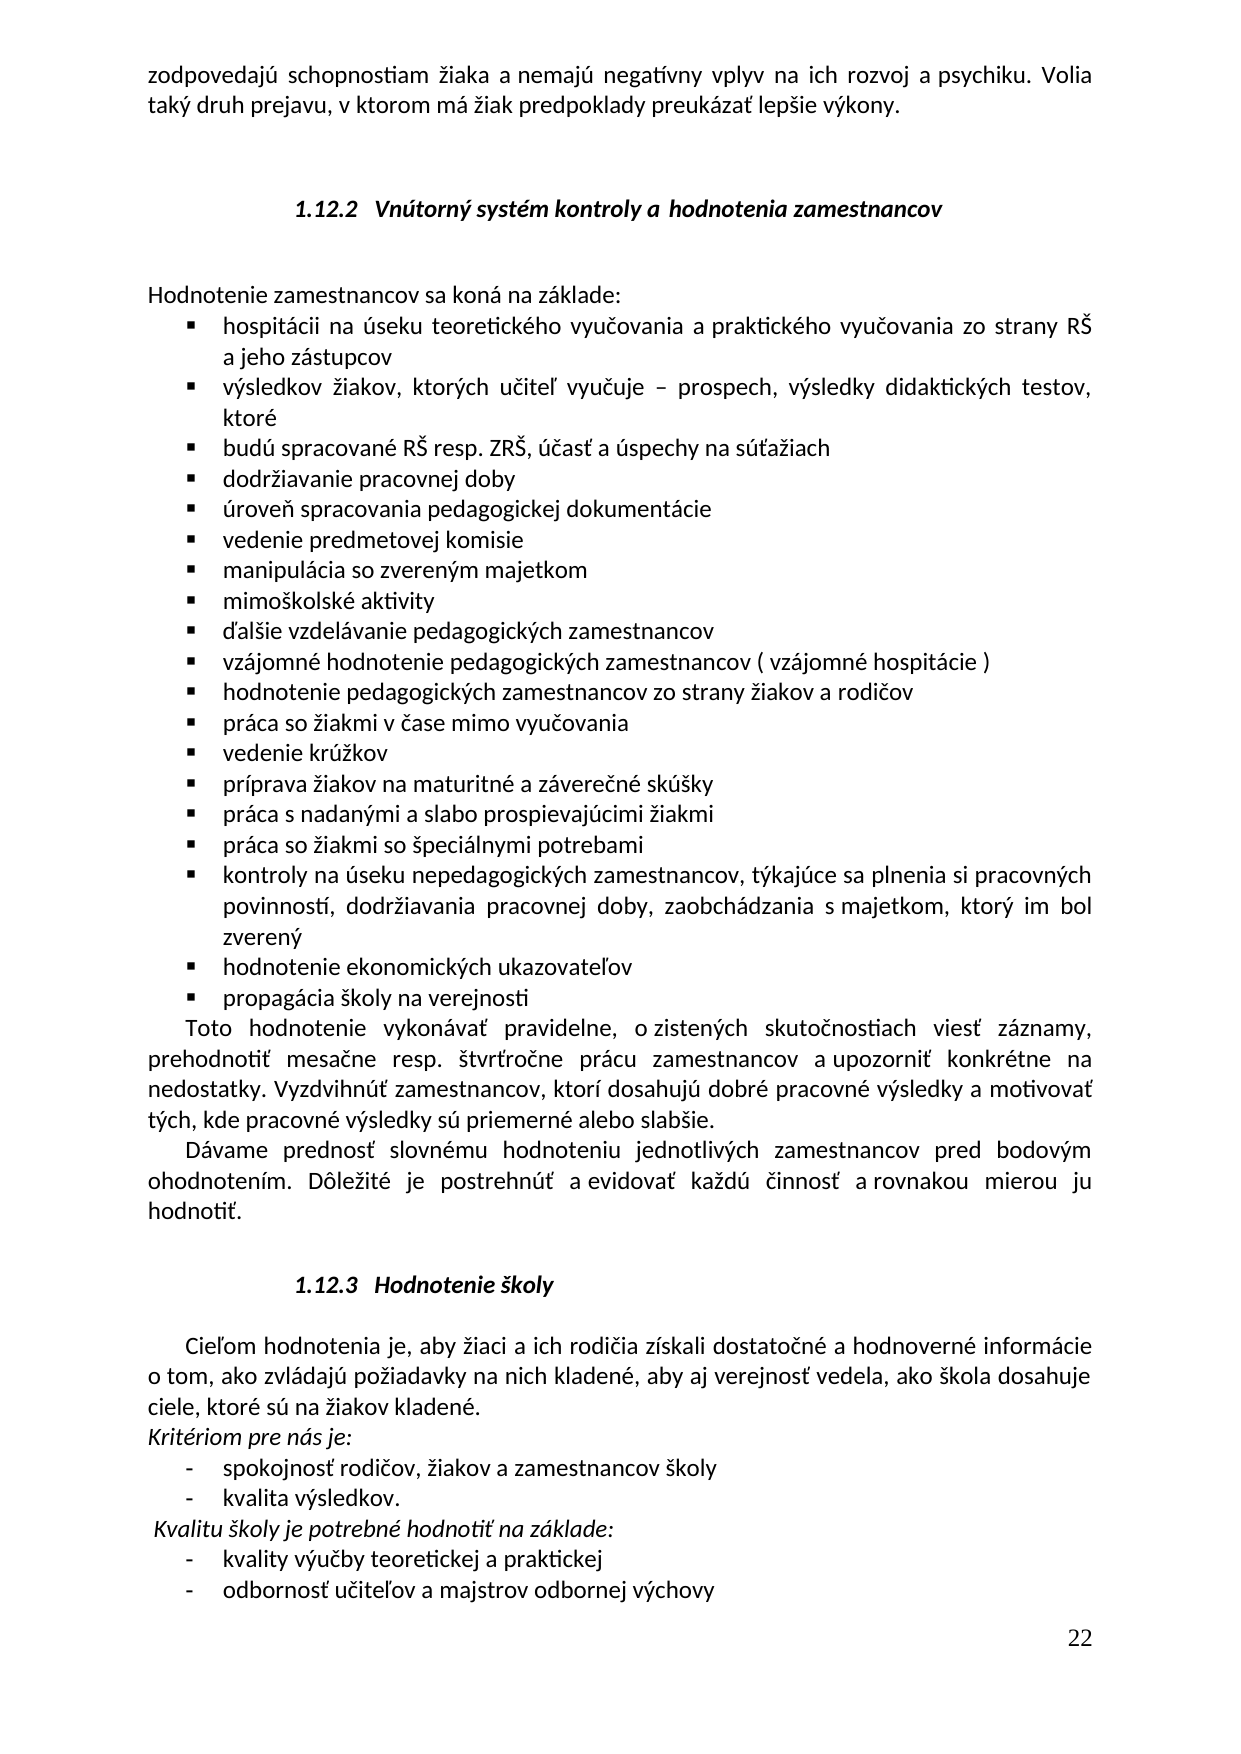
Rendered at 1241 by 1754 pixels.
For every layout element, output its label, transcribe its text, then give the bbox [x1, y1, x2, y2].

text Cieľom hodnotenia je, aby žiaci a ich rodičia získali dostatočné a hodnoverné informácie o tom, ako zvládajú požiadavky na nich kladené, aby aj verejnosť vedela, ako škola dosahuje ciele, ktoré sú na žiakov kladené. [148, 1330, 1092, 1421]
text Dávame prednosť slovnému hodnoteniu jednotlivých zamestnancov pred bodovým ohodnotením. Dôležité je postrehnúť a evidovať každú činnosť a rovnakou mierou ju hodnotiť. [148, 1134, 1092, 1226]
list hodnotenie pedagogických zamestnancov zo strany žiakov a rodičov [185, 676, 1092, 707]
list ďalšie vzdelávanie pedagogických zamestnancov [185, 615, 1092, 646]
list spokojnosť rodičov, žiakov a zamestnancov školy [185, 1452, 1092, 1482]
text Kvalitu školy je potrebné hodnotiť na základe: [148, 1513, 1092, 1543]
text Kritériom pre nás je: [148, 1421, 1092, 1452]
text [148, 59, 1092, 120]
list úroveň spracovania pedagogickej dokumentácie [185, 493, 1092, 524]
text Hodnotenie zamestnancov sa koná na základe: [148, 280, 1092, 310]
list odbornosť učiteľov a majstrov odbornej výchovy [185, 1574, 1092, 1604]
list vedenie krúžkov [185, 737, 1092, 768]
list kvalita výsledkov. [185, 1482, 1092, 1513]
list príprava žiakov na maturitné a záverečné skúšky [185, 768, 1092, 798]
text Toto hodnotenie vykonávať pravidelne, o zistených skutočnostiach viesť záznamy, prehodnotiť mesačne resp. štvrťročne prácu zamestnancov a upozorniť konkrétne na nedostatky. Vyzdvihnúť zamestnancov, ktorí dosahujú dobré pracovné výsledky a motivovať tých, kde pracovné výsledky sú priemerné alebo slabšie. [148, 1012, 1092, 1134]
list manipulácia so zvereným majetkom [185, 554, 1092, 585]
list hospitácii na úseku teoretického vyučovania a praktického vyučovania zo strany RŠ a jeho zástupcov [185, 310, 1092, 371]
list budú spracované RŠ resp. ZRŠ, účasť a úspechy na súťažiach [185, 432, 1092, 463]
list hodnotenie ekonomických ukazovateľov [185, 951, 1092, 982]
list mimoškolské aktivity [185, 585, 1092, 615]
list práca s nadanými a slabo prospievajúcimi žiakmi [185, 798, 1092, 829]
list kontroly na úseku nepedagogických zamestnancov, týkajúce sa plnenia si pracovných povinností, dodržiavania pracovnej doby, zaobchádzania s majetkom, ktorý im bol zverený [185, 859, 1092, 951]
list dodržiavanie pracovnej doby [185, 463, 1092, 493]
list vedenie predmetovej komisie [185, 524, 1092, 554]
list práca so žiakmi v čase mimo vyučovania [185, 707, 1092, 737]
list kvality výučby teoretickej a praktickej [185, 1543, 1092, 1574]
list vzájomné hodnotenie pedagogických zamestnancov ( vzájomné hospitácie ) [185, 646, 1092, 676]
list práca so žiakmi so špeciálnymi potrebami [185, 829, 1092, 859]
list Hodnotenie školy [293, 1269, 1092, 1299]
list Vnútorný systém kontroly a hodnotenia zamestnancov [293, 194, 1092, 224]
list výsledkov žiakov, ktorých učiteľ vyučuje – prospech, výsledky didaktických testov, ktoré [185, 371, 1092, 432]
list propagácia školy na verejnosti [185, 982, 1092, 1012]
